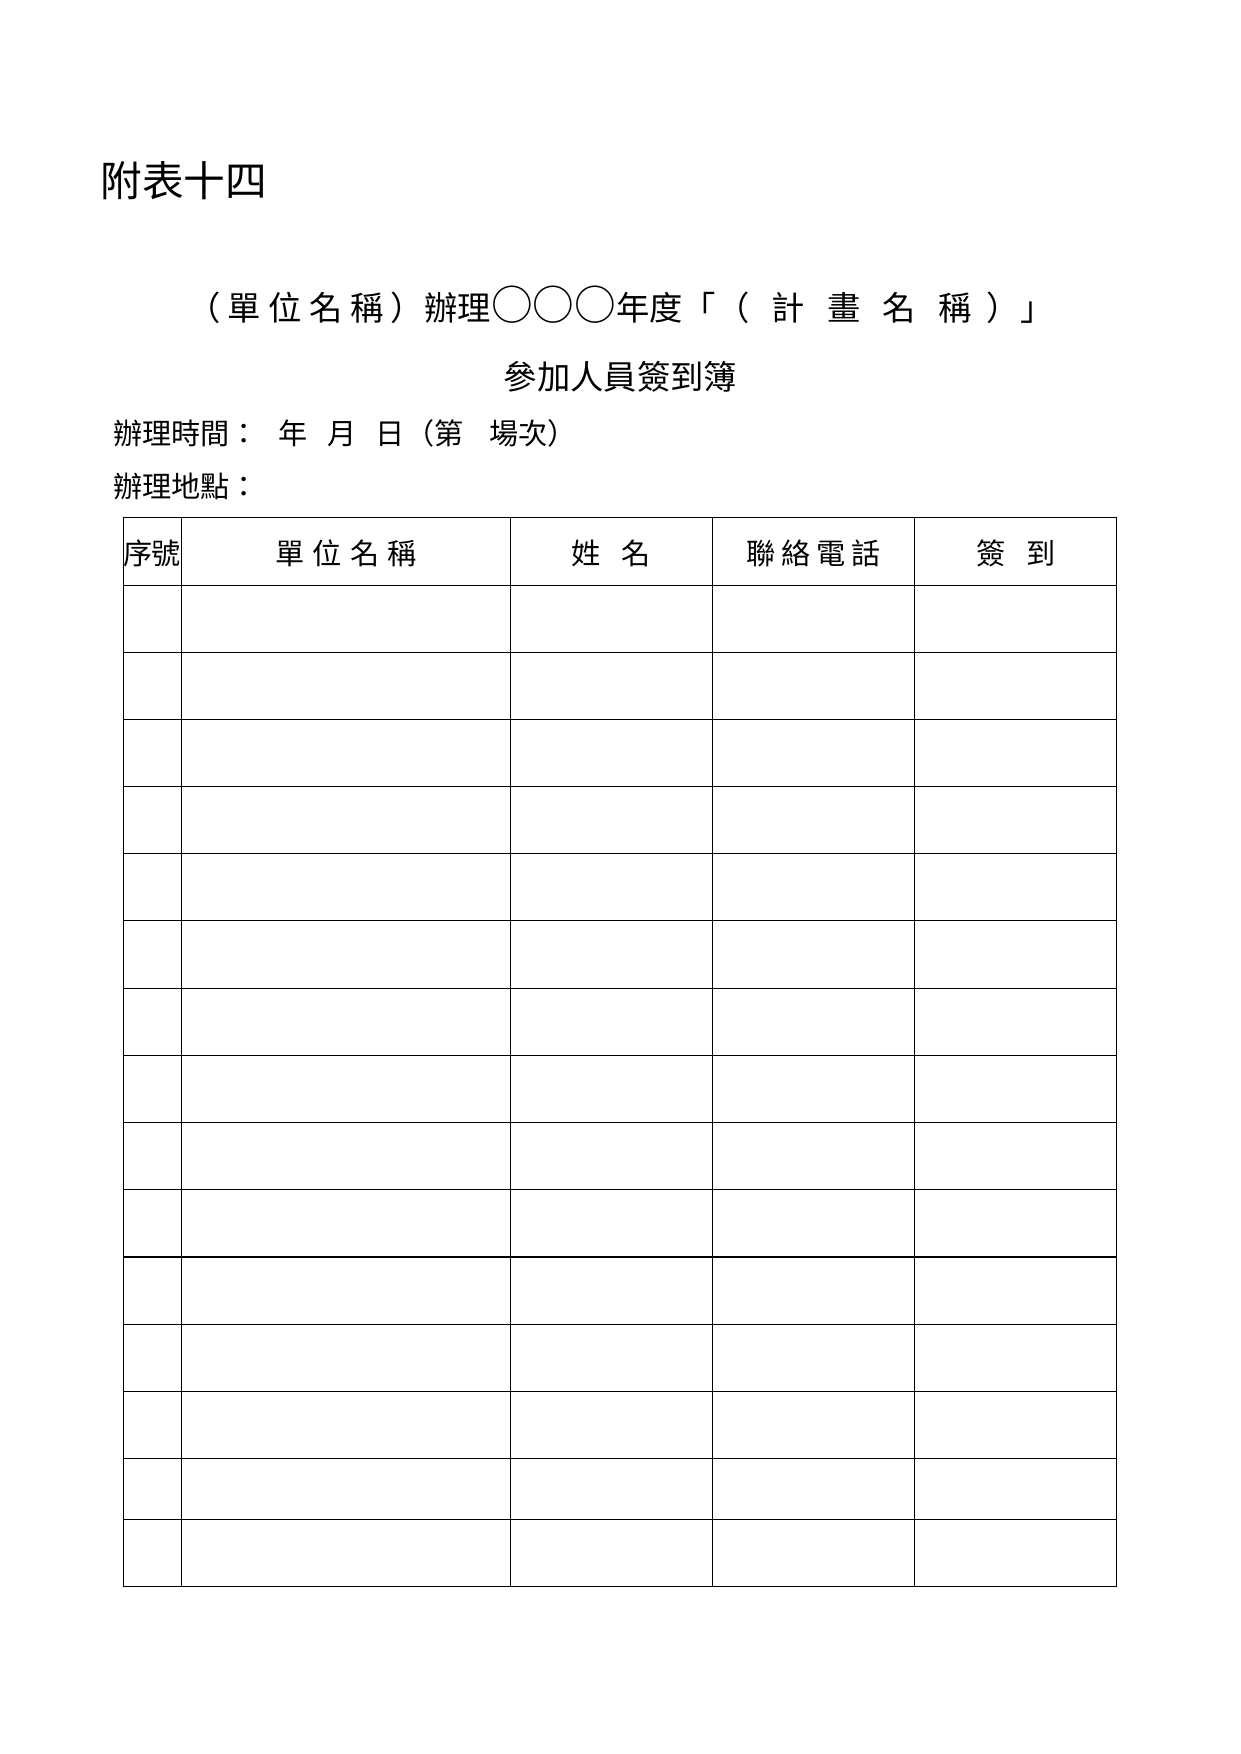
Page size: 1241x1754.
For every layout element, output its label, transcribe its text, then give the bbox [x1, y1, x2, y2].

table_cell [124, 653, 181, 719]
table_cell [182, 1459, 510, 1519]
table_cell [713, 921, 914, 988]
table_cell [182, 854, 510, 920]
table_cell [511, 1190, 712, 1256]
text 參加人員簽到簿 [100, 351, 1140, 399]
table_header 序號 [124, 518, 181, 584]
table_cell [713, 854, 914, 920]
table_cell [915, 586, 1116, 652]
table_cell [511, 653, 712, 719]
table_cell [511, 1258, 712, 1323]
table_cell [124, 1325, 181, 1391]
table_cell [511, 1520, 712, 1586]
table_cell [915, 787, 1116, 853]
table_cell [124, 1520, 181, 1586]
table_cell [915, 989, 1116, 1055]
table_cell [713, 1123, 914, 1189]
table_cell [713, 653, 914, 719]
table_cell [915, 653, 1116, 719]
table_cell [915, 1123, 1116, 1189]
text 辦理地點： [113, 464, 1140, 506]
table_cell [713, 989, 914, 1055]
table_cell [182, 1123, 510, 1189]
table_cell [713, 1459, 914, 1519]
table_cell [713, 1325, 914, 1391]
table_cell [713, 1520, 914, 1586]
table_cell [915, 921, 1116, 988]
table_cell [713, 787, 914, 853]
table_cell [511, 1123, 712, 1189]
table_cell [124, 1056, 181, 1122]
table_cell [915, 1056, 1116, 1122]
table_cell [182, 1325, 510, 1391]
table_cell [713, 1392, 914, 1458]
table_cell [713, 1258, 914, 1323]
table_cell [713, 720, 914, 786]
table_cell [713, 1190, 914, 1256]
table_cell [511, 787, 712, 853]
table_cell [511, 1056, 712, 1122]
text 附表十四 [100, 140, 1140, 215]
table_cell [182, 1258, 510, 1323]
table_cell [511, 854, 712, 920]
table_cell [124, 787, 181, 853]
table_header 聯絡電話 [713, 518, 914, 584]
table_cell [511, 720, 712, 786]
table_cell [713, 586, 914, 652]
table_cell [124, 720, 181, 786]
table_cell [713, 1056, 914, 1122]
table_cell [124, 1190, 181, 1256]
table_cell [915, 854, 1116, 920]
table_cell [915, 1392, 1116, 1458]
table_cell [511, 586, 712, 652]
table_cell [124, 1258, 181, 1323]
table_cell [124, 854, 181, 920]
table_cell [511, 1459, 712, 1519]
table_cell [182, 989, 510, 1055]
text （ 單 位 名 稱 ）辦理○○○年度「（ 計 畫 名 稱 ）」 [100, 272, 1140, 332]
table_cell [915, 1520, 1116, 1586]
table_header 單位名稱 [182, 518, 510, 584]
table_cell [511, 1325, 712, 1391]
table_cell [182, 921, 510, 988]
table_cell [182, 1520, 510, 1586]
table_cell [915, 720, 1116, 786]
table_header 姓名 [511, 518, 712, 584]
table_header 簽到 [915, 518, 1116, 584]
table_cell [182, 586, 510, 652]
table_cell [182, 787, 510, 853]
table_cell [124, 1392, 181, 1458]
table_cell [511, 989, 712, 1055]
table_cell [124, 586, 181, 652]
table_cell [915, 1190, 1116, 1256]
table_cell [182, 653, 510, 719]
table_cell [511, 921, 712, 988]
table_cell [182, 1056, 510, 1122]
table_cell [124, 1459, 181, 1519]
table_cell [182, 1190, 510, 1256]
table_cell [124, 921, 181, 988]
text 辦理時間： 年 月 日（第 場次） [113, 410, 1140, 452]
table_cell [915, 1258, 1116, 1323]
table_cell [915, 1325, 1116, 1391]
table_cell [182, 1392, 510, 1458]
table_cell [182, 720, 510, 786]
table_cell [511, 1392, 712, 1458]
table_cell [124, 1123, 181, 1189]
table_cell [124, 989, 181, 1055]
table_cell [915, 1459, 1116, 1519]
